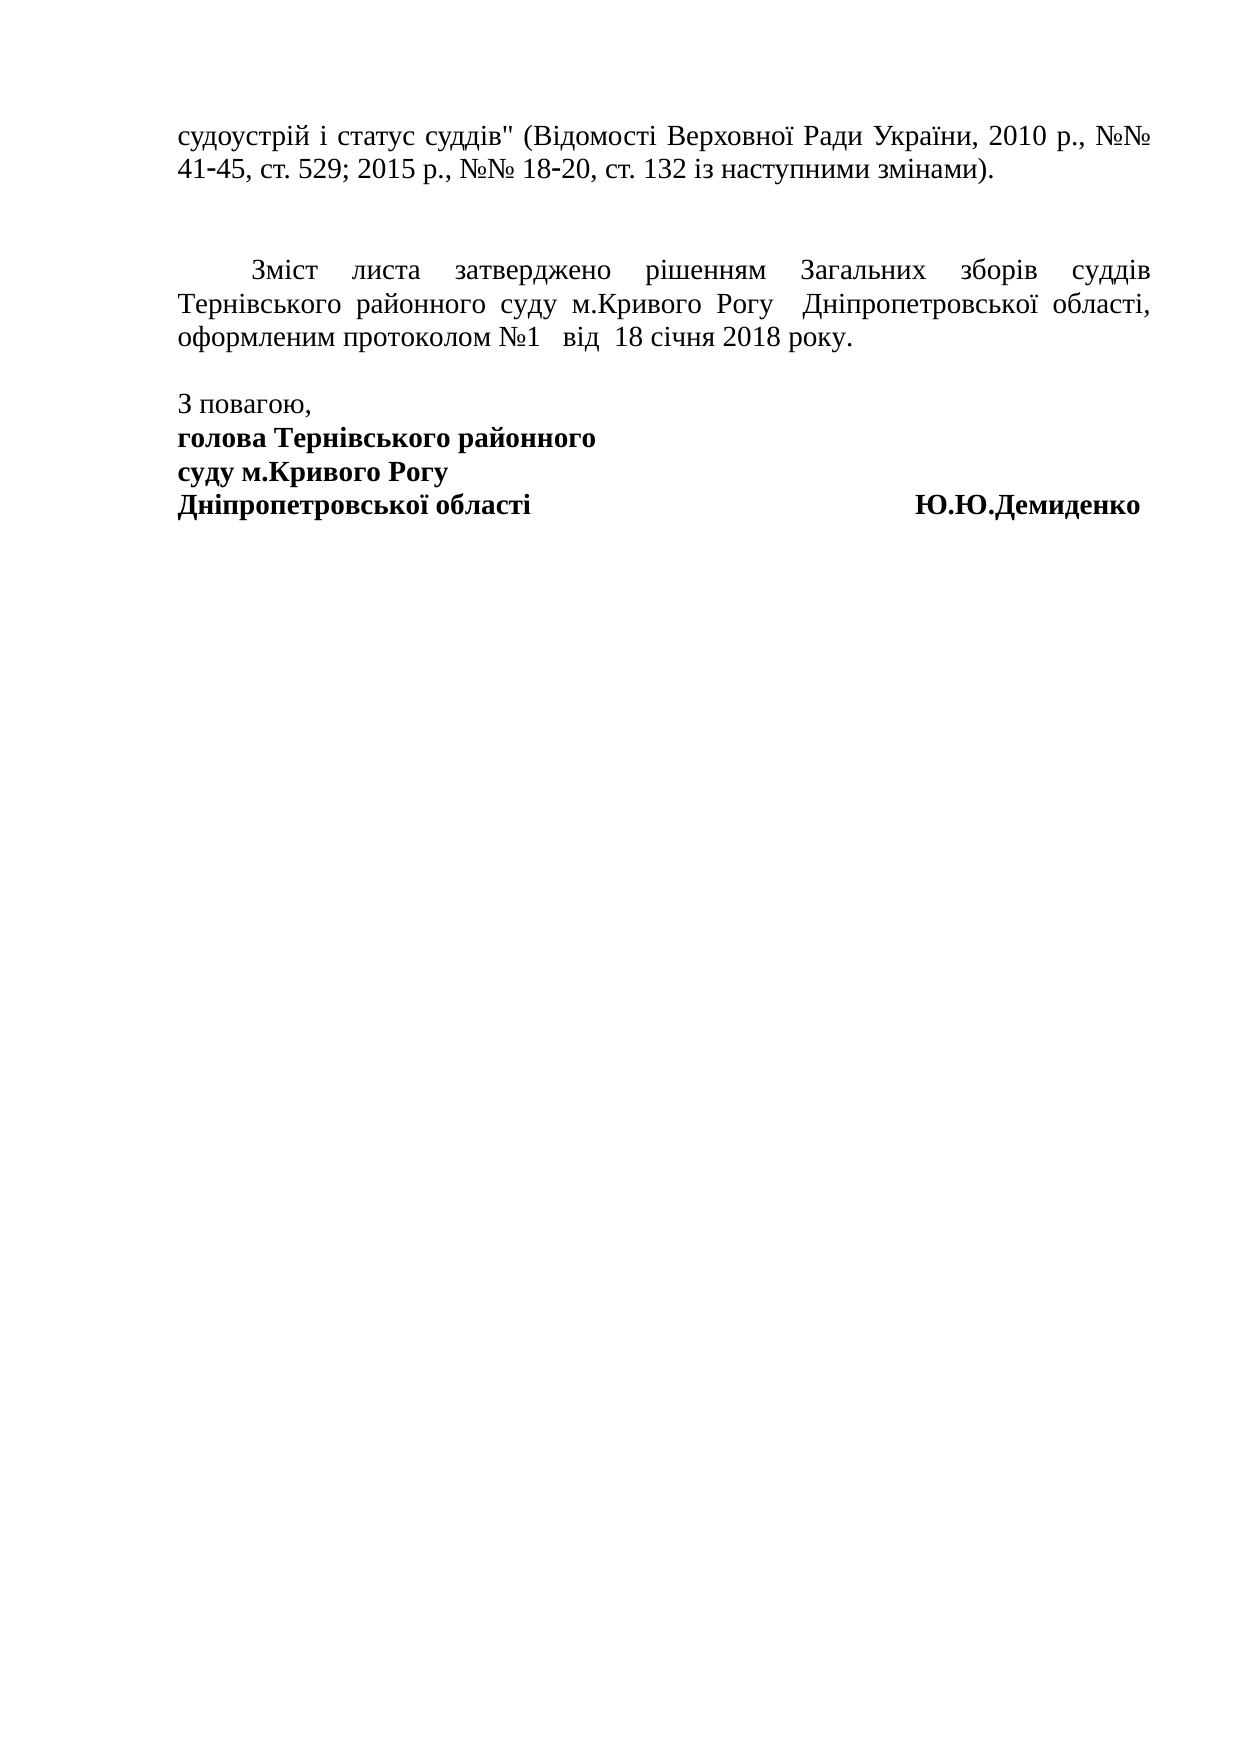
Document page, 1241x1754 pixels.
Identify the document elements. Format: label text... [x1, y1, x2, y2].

text Зміст листа затверджено рішенням Загальних зборів суддів Тернівського районного суду м.Кривого Рогу Дніпропетровської області, оформленим протоколом №1 від 18 січня 2018 року. [177, 252, 1152, 353]
text Дніпропетровської області Ю.Ю.Демиденко [177, 487, 1152, 521]
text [177, 118, 1152, 185]
text З повагою, [177, 387, 1152, 420]
text голова Тернівського районного [177, 420, 1152, 454]
text суду м.Кривого Рогу [177, 454, 1152, 487]
